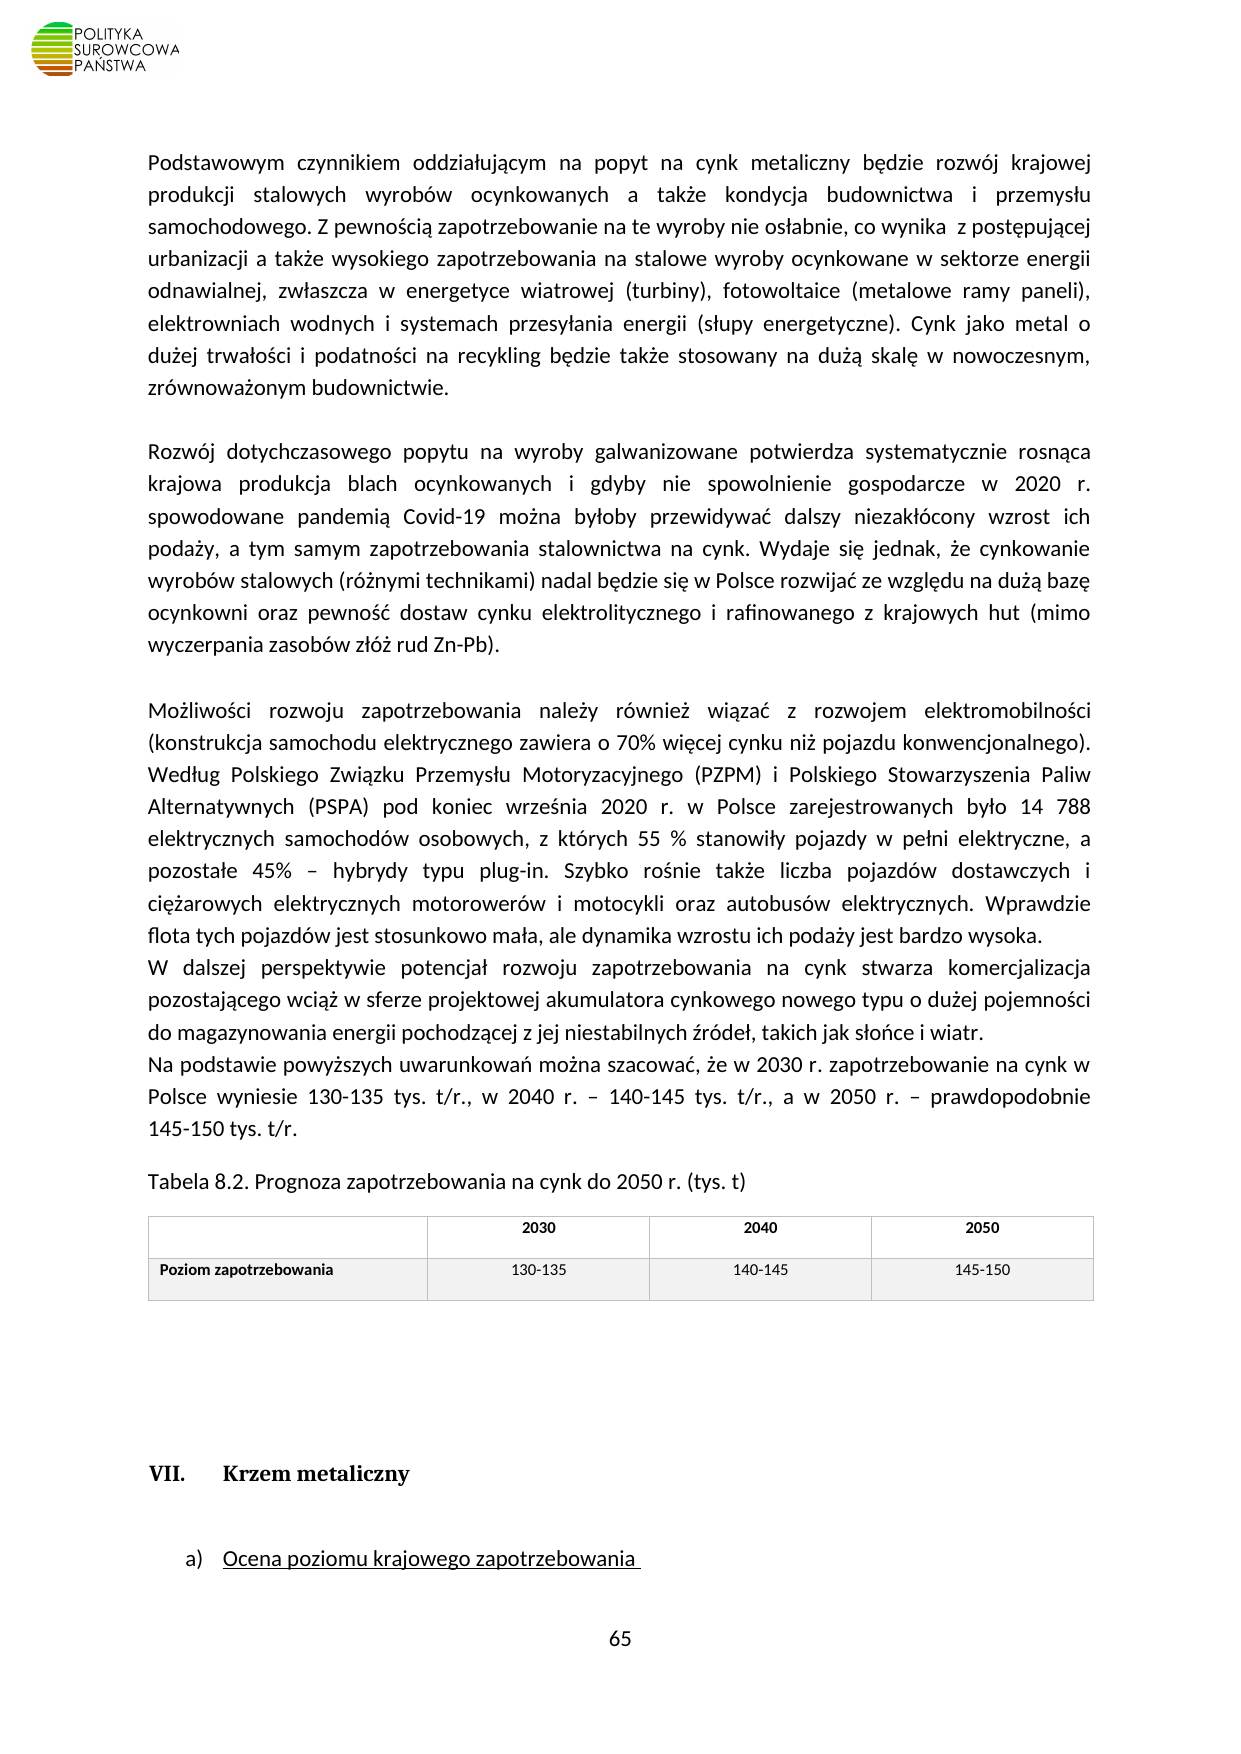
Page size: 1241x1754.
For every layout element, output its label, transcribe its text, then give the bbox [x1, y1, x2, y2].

text Możliwości rozwoju zapotrzebowania należy również wiązać z rozwojem elektromobilności (konstrukcja samochodu elektrycznego zawiera o 70% więcej cynku niż pojazdu konwencjonalnego). Według Polskiego Związku Przemysłu Motoryzacyjnego (PZPM) i Polskiego Stowarzyszenia Paliw Alternatywnych (PSPA) pod koniec września 2020 r. w Polsce zarejestrowanych było 14 788 elektrycznych samochodów osobowych, z których 55 % stanowiły pojazdy w pełni elektryczne, a pozostałe 45% – hybrydy typu plug-in. Szybko rośnie także liczba pojazdów dostawczych i ciężarowych elektrycznych motorowerów i motocykli oraz autobusów elektrycznych. Wprawdzie flota tych pojazdów jest stosunkowo mała, ale dynamika wzrostu ich podaży jest bardzo wysoka. [148, 696, 1092, 949]
table_cell Poziom zapotrzebowania [149, 1259, 427, 1300]
table_header 2040 [650, 1217, 871, 1258]
table_header [149, 1217, 427, 1258]
text Podstawowym czynnikiem oddziałującym na popyt na cynk metaliczny będzie rozwój krajowej produkcji stalowych wyrobów ocynkowanych a także kondycja budownictwa i przemysłu samochodowego. Z pewnością zapotrzebowanie na te wyroby nie osłabnie, co wynika z postępującej urbanizacji a także wysokiego zapotrzebowania na stalowe wyroby ocynkowane w sektorze energii odnawialnej, zwłaszcza w energetyce wiatrowej (turbiny), fotowoltaice (metalowe ramy paneli), elektrowniach wodnych i systemach przesyłania energii (słupy energetyczne). Cynk jako metal o dużej trwałości i podatności na recykling będzie także stosowany na dużą skalę w nowoczesnym, zrównoważonym budownictwie. [148, 148, 1092, 401]
table_header 2050 [872, 1217, 1093, 1258]
text Na podstawie powyższych uwarunkowań można szacować, że w 2030 r. zapotrzebowanie na cynk w Polsce wyniesie 130-135 tys. t/r., w 2040 r. – 140-145 tys. t/r., a w 2050 r. – prawdopodobnie 145-150 tys. t/r. [148, 1050, 1092, 1142]
table_cell 130-135 [428, 1259, 649, 1300]
picture [28, 22, 179, 76]
subtitle Krzem metaliczny [185, 1461, 1092, 1487]
table_cell 140-145 [650, 1259, 871, 1300]
text Tabela 8.2. Prognoza zapotrzebowania na cynk do 2050 r. (tys. t) [148, 1167, 1092, 1195]
list Ocena poziomu krajowego zapotrzebowania [185, 1544, 1092, 1572]
table_cell 145-150 [872, 1259, 1093, 1300]
table_header 2030 [428, 1217, 649, 1258]
text Rozwój dotychczasowego popytu na wyroby galwanizowane potwierdza systematycznie rosnąca krajowa produkcja blach ocynkowanych i gdyby nie spowolnienie gospodarcze w 2020 r. spowodowane pandemią Covid-19 można byłoby przewidywać dalszy niezakłócony wzrost ich podaży, a tym samym zapotrzebowania stalownictwa na cynk. Wydaje się jednak, że cynkowanie wyrobów stalowych (różnymi technikami) nadal będzie się w Polsce rozwijać ze względu na dużą bazę ocynkowni oraz pewność dostaw cynku elektrolitycznego i rafinowanego z krajowych hut (mimo wyczerpania zasobów złóż rud Zn-Pb). [148, 437, 1092, 658]
text W dalszej perspektywie potencjał rozwoju zapotrzebowania na cynk stwarza komercjalizacja pozostającego wciąż w sferze projektowej akumulatora cynkowego nowego typu o dużej pojemności do magazynowania energii pochodzącej z jej niestabilnych źródeł, takich jak słońce i wiatr. [148, 953, 1092, 1046]
